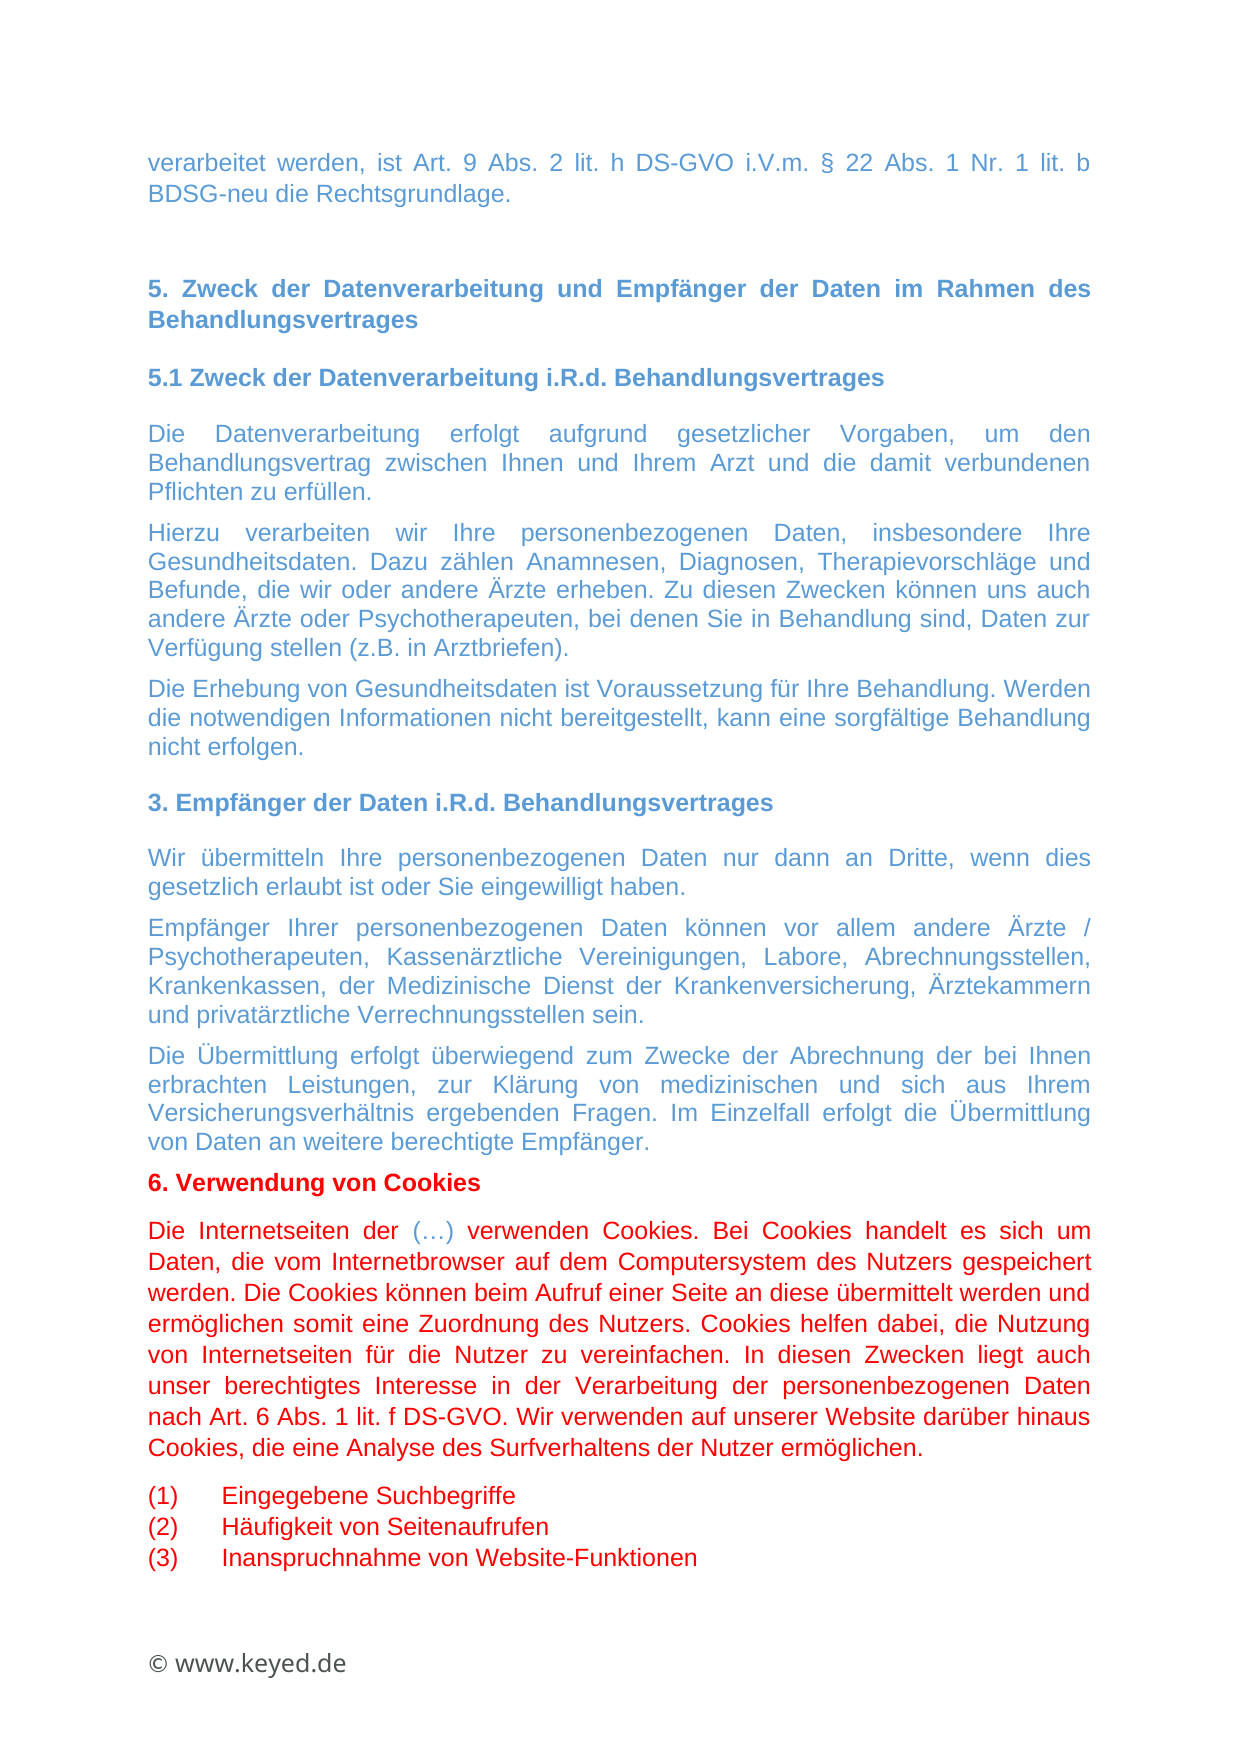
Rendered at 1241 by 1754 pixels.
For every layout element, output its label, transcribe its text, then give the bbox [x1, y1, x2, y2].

text (1) Eingegebene Suchbegriffe [148, 1481, 1092, 1510]
text (3) Inanspruchnahme von Website-Funktionen [148, 1543, 1092, 1572]
text Die Übermittlung erfolgt überwiegend zum Zwecke der Abrechnung der bei Ihnen erbrachten Leistungen, zur Klärung von medizinischen und sich aus Ihrem Versicherungsverhältnis ergebenden Fragen. Im Einzelfall erfolgt die Übermittlung von Daten an weitere berechtigte Empfänger. [148, 1041, 1092, 1156]
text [148, 148, 1092, 207]
text Empfänger Ihrer personenbezogenen Daten können vor allem andere Ärzte / Psychotherapeuten, Kassenärztliche Vereinigungen, Labore, Abrechnungsstellen, Krankenkassen, der Medizinische Dienst der Krankenversicherung, Ärztekammern und privatärztliche Verrechnungsstellen sein. [148, 913, 1092, 1028]
text 5. Zweck der Datenverarbeitung und Empfänger der Daten im Rahmen des Behandlungsvertrages [148, 274, 1092, 334]
text (2) Häufigkeit von Seitenaufrufen [148, 1512, 1092, 1541]
text 3. Empfänger der Daten i.R.d. Behandlungsvertrages [148, 787, 1092, 816]
text 5.1 Zweck der Datenverarbeitung i.R.d. Behandlungsvertrages [148, 363, 1092, 392]
text Hierzu verarbeiten wir Ihre personenbezogenen Daten, insbesondere Ihre Gesundheitsdaten. Dazu zählen Anamnesen, Diagnosen, Therapievorschläge und Befunde, die wir oder andere Ärzte erheben. Zu diesen Zwecken können uns auch andere Ärzte oder Psychotherapeuten, bei denen Sie in Behandlung sind, Daten zur Verfügung stellen (z.B. in Arztbriefen). [148, 518, 1092, 662]
text 6. Verwendung von Cookies [148, 1168, 1092, 1197]
text Die Datenverarbeitung erfolgt aufgrund gesetzlicher Vorgaben, um den Behandlungsvertrag zwischen Ihnen und Ihrem Arzt und die damit verbundenen Pflichten zu erfüllen. [148, 419, 1092, 505]
text Die Erhebung von Gesundheitsdaten ist Voraussetzung für Ihre Behandlung. Werden die notwendigen Informationen nicht bereitgestellt, kann eine sorgfältige Behandlung nicht erfolgen. [148, 674, 1092, 760]
text Die Internetseiten der (…) verwenden Cookies. Bei Cookies handelt es sich um Daten, die vom Internetbrowser auf dem Computersystem des Nutzers gespeichert werden. Die Cookies können beim Aufruf einer Seite an diese übermittelt werden und ermöglichen somit eine Zuordnung des Nutzers. Cookies helfen dabei, die Nutzung von Internetseiten für die Nutzer zu vereinfachen. In diesen Zwecken liegt auch unser berechtigtes Interesse in der Verarbeitung der personenbezogenen Daten nach Art. 6 Abs. 1 lit. f DS-GVO. Wir verwenden auf unserer Website darüber hinaus Cookies, die eine Analyse des Surfverhaltens der Nutzer ermöglichen. [148, 1216, 1092, 1462]
text Wir übermitteln Ihre personenbezogenen Daten nur dann an Dritte, wenn dies gesetzlich erlaubt ist oder Sie eingewilligt haben. [148, 843, 1092, 901]
